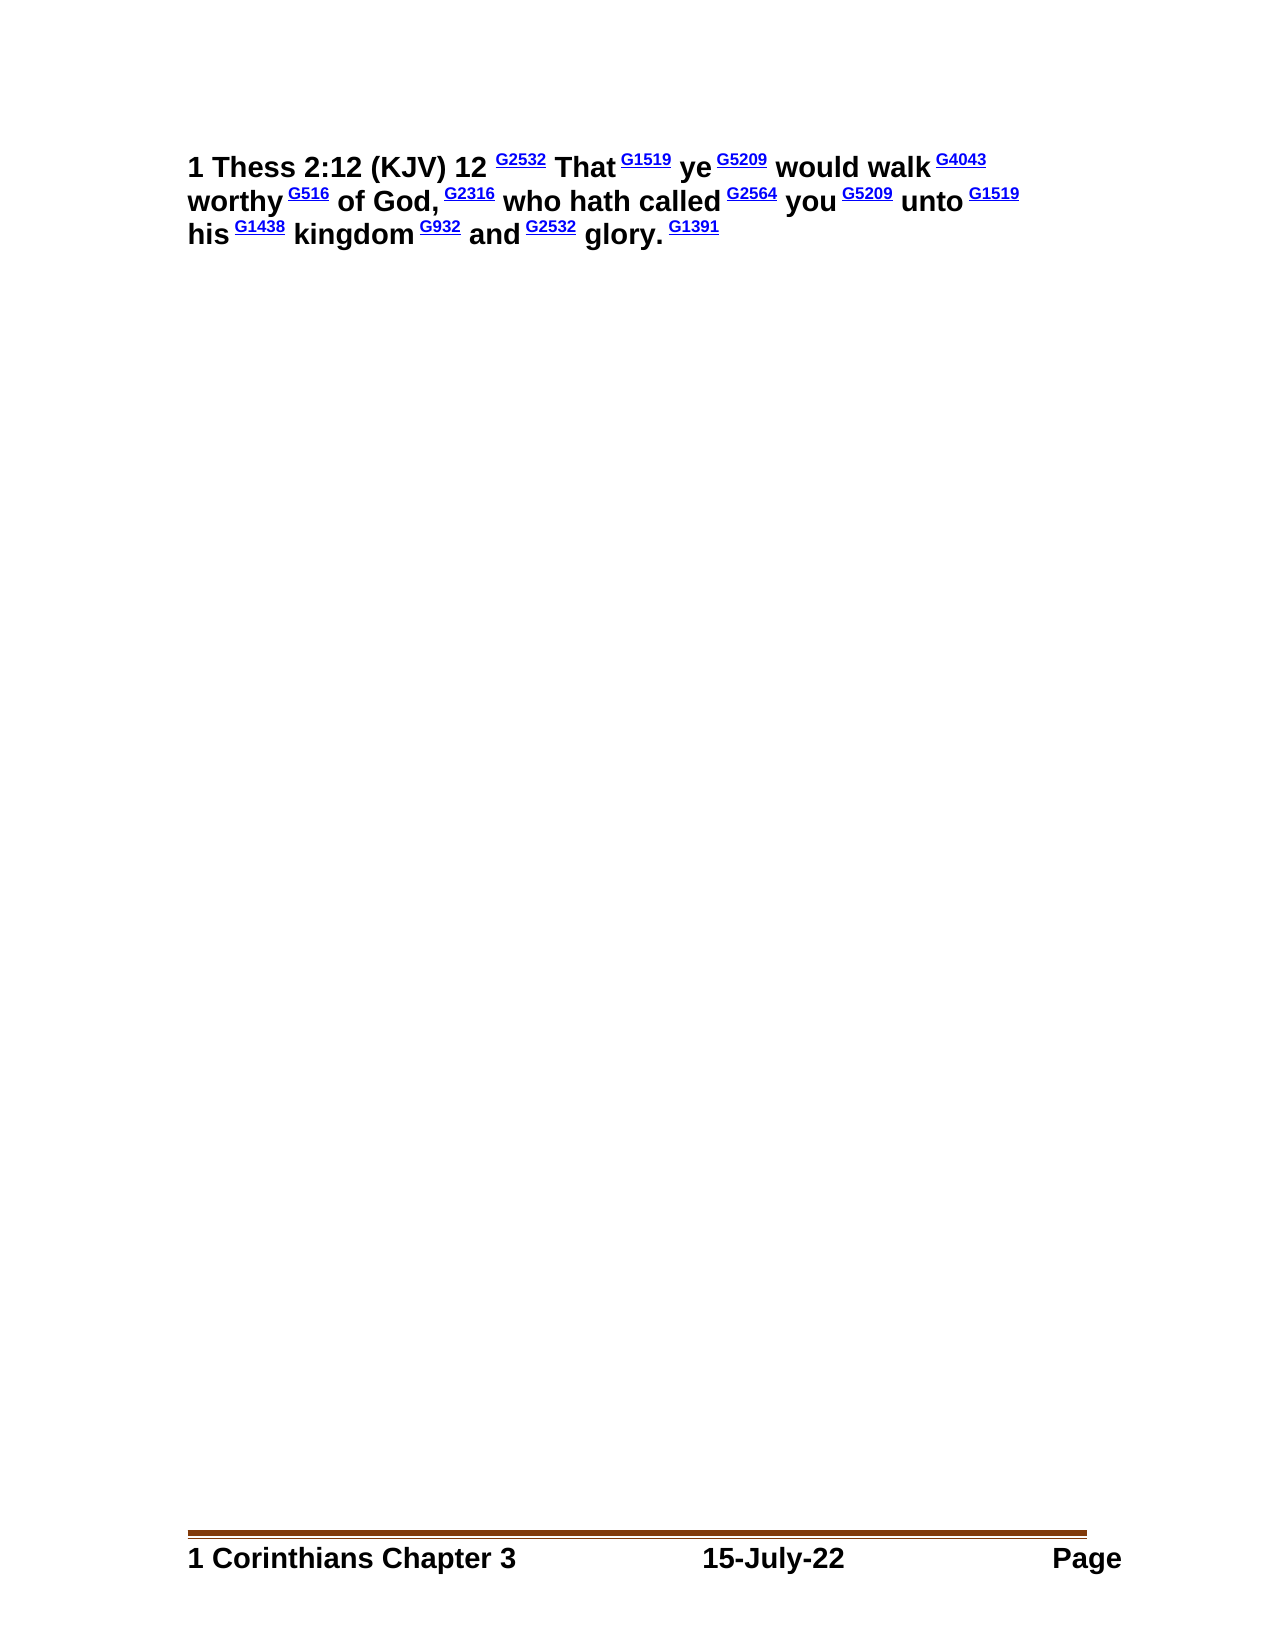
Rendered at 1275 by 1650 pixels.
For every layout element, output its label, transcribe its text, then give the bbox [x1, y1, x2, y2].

text 1 Thess 2:12 (KJV) 12 G2532 That G1519 ye G5209 would walk G4043 worthy G516 of God, G2316 who hath called G2564 you G5209 unto G1519 his G1438 kingdom G932 and G2532 glory. G1391 [187, 150, 1087, 251]
